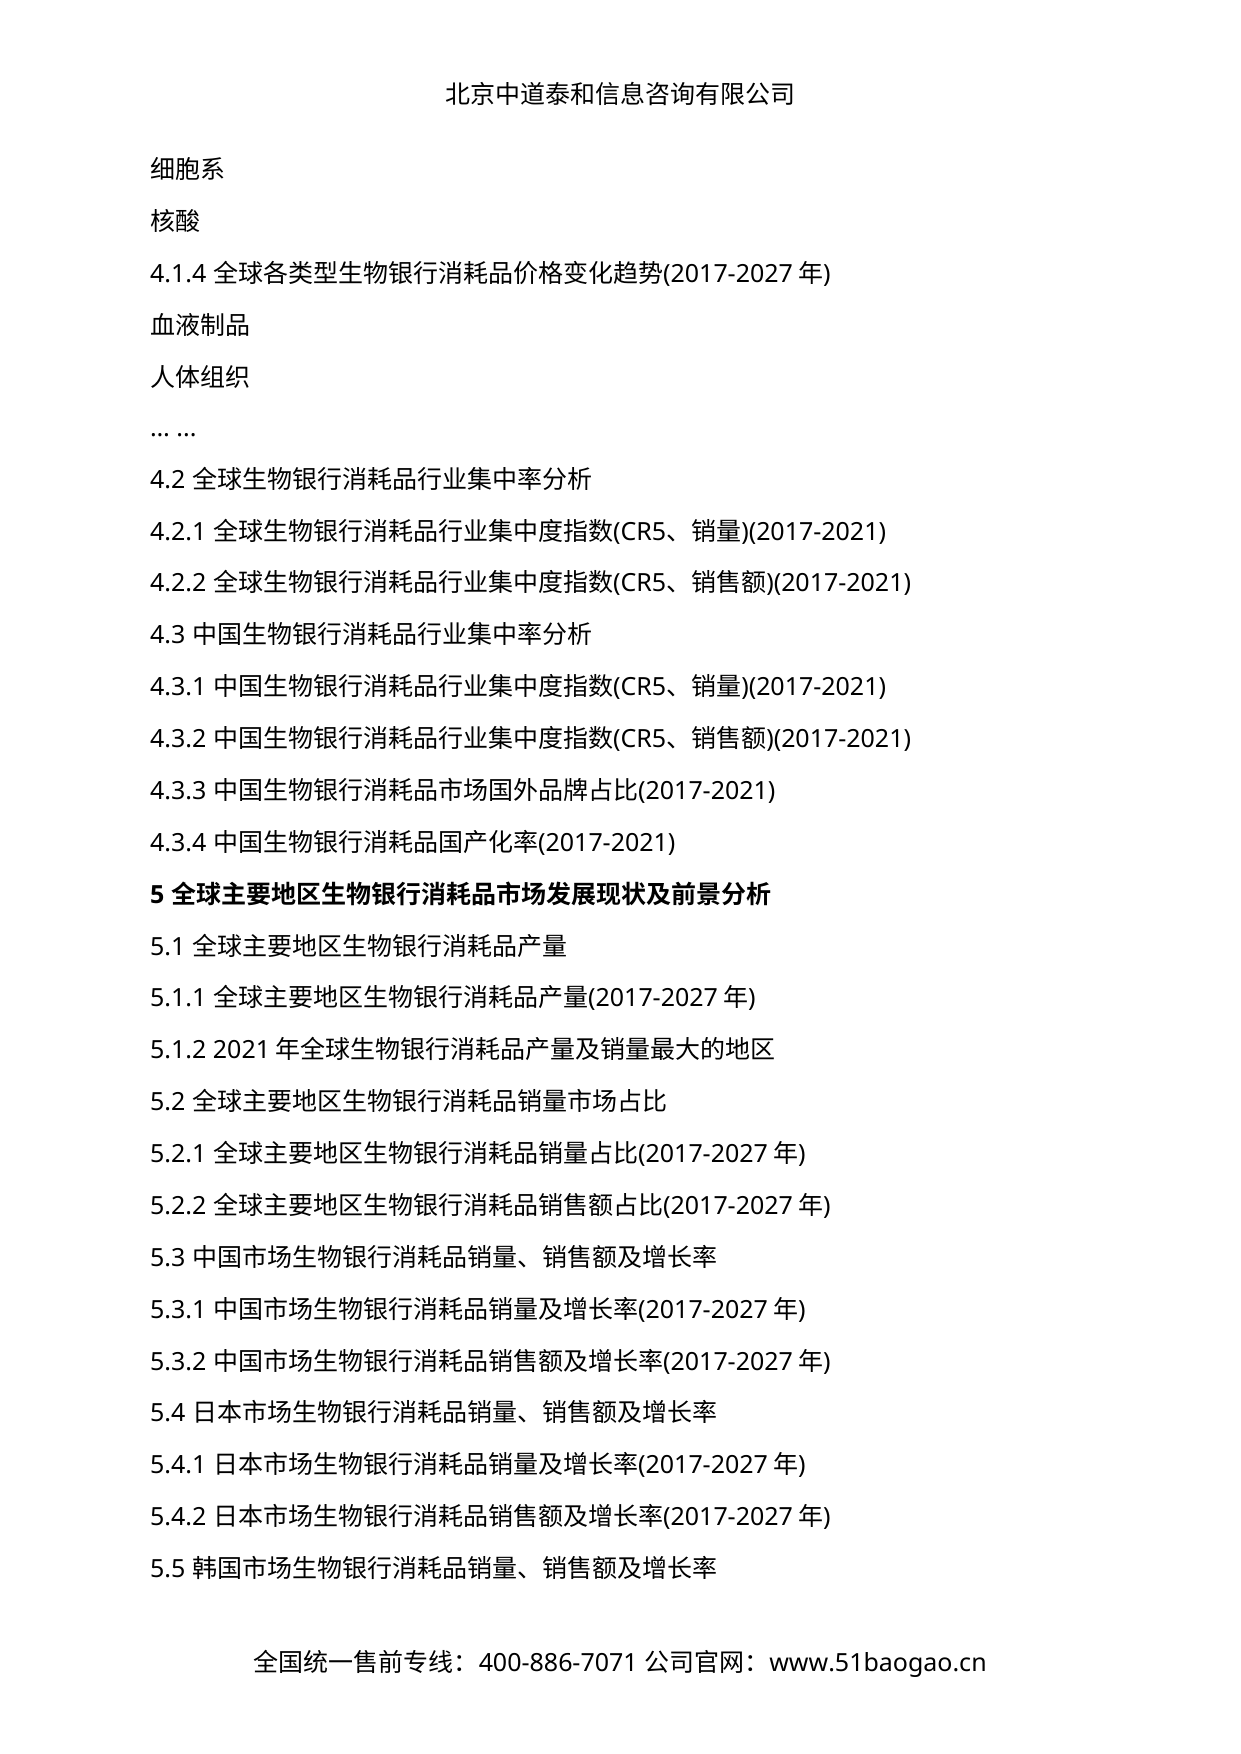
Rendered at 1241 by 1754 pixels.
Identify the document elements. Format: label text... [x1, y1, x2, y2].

text 5.3.2 中国市场生物银行消耗品销售额及增长率(2017-2027年) [150, 1341, 1090, 1377]
text 5.4.1 日本市场生物银行消耗品销量及增长率(2017-2027年) [150, 1445, 1090, 1481]
text 5.4.2 日本市场生物银行消耗品销售额及增长率(2017-2027年) [150, 1497, 1090, 1533]
text 4.3 中国生物银行消耗品行业集中率分析 [150, 615, 1090, 651]
text 人体组织 [150, 357, 1090, 394]
text 5.1 全球主要地区生物银行消耗品产量 [150, 926, 1090, 962]
text 5.3 中国市场生物银行消耗品销量、销售额及增长率 [150, 1237, 1090, 1273]
text 4.3.4 中国生物银行消耗品国产化率(2017-2021) [150, 822, 1090, 858]
text 5.3.1 中国市场生物银行消耗品销量及增长率(2017-2027年) [150, 1289, 1090, 1325]
text 4.3.2 中国生物银行消耗品行业集中度指数(CR5、销售额)(2017-2021) [150, 718, 1090, 755]
text 5.4 日本市场生物银行消耗品销量、销售额及增长率 [150, 1393, 1090, 1429]
text 4.3.3 中国生物银行消耗品市场国外品牌占比(2017-2021) [150, 770, 1090, 807]
text 血液制品 [150, 306, 1090, 342]
text 4.2 全球生物银行消耗品行业集中率分析 [150, 459, 1090, 495]
text 5.1.1 全球主要地区生物银行消耗品产量(2017-2027年) [150, 978, 1090, 1014]
text 4.1.4 全球各类型生物银行消耗品价格变化趋势(2017-2027年) [150, 254, 1090, 290]
text 5 全球主要地区生物银行消耗品市场发展现状及前景分析 [150, 874, 1090, 910]
text 5.1.2 2021年全球生物银行消耗品产量及销量最大的地区 [150, 1030, 1090, 1066]
text 4.2.1 全球生物银行消耗品行业集中度指数(CR5、销量)(2017-2021) [150, 511, 1090, 547]
text 4.3.1 中国生物银行消耗品行业集中度指数(CR5、销量)(2017-2021) [150, 667, 1090, 703]
text 核酸 [150, 202, 1090, 238]
text 4.2.2 全球生物银行消耗品行业集中度指数(CR5、销售额)(2017-2021) [150, 563, 1090, 599]
text … ... [150, 409, 1090, 443]
text 5.2.2 全球主要地区生物银行消耗品销售额占比(2017-2027年) [150, 1185, 1090, 1222]
text 5.5 韩国市场生物银行消耗品销量、销售额及增长率 [150, 1548, 1090, 1585]
text 5.2 全球主要地区生物银行消耗品销量市场占比 [150, 1082, 1090, 1118]
text 细胞系 [150, 150, 1090, 186]
text 5.2.1 全球主要地区生物银行消耗品销量占比(2017-2027年) [150, 1133, 1090, 1170]
